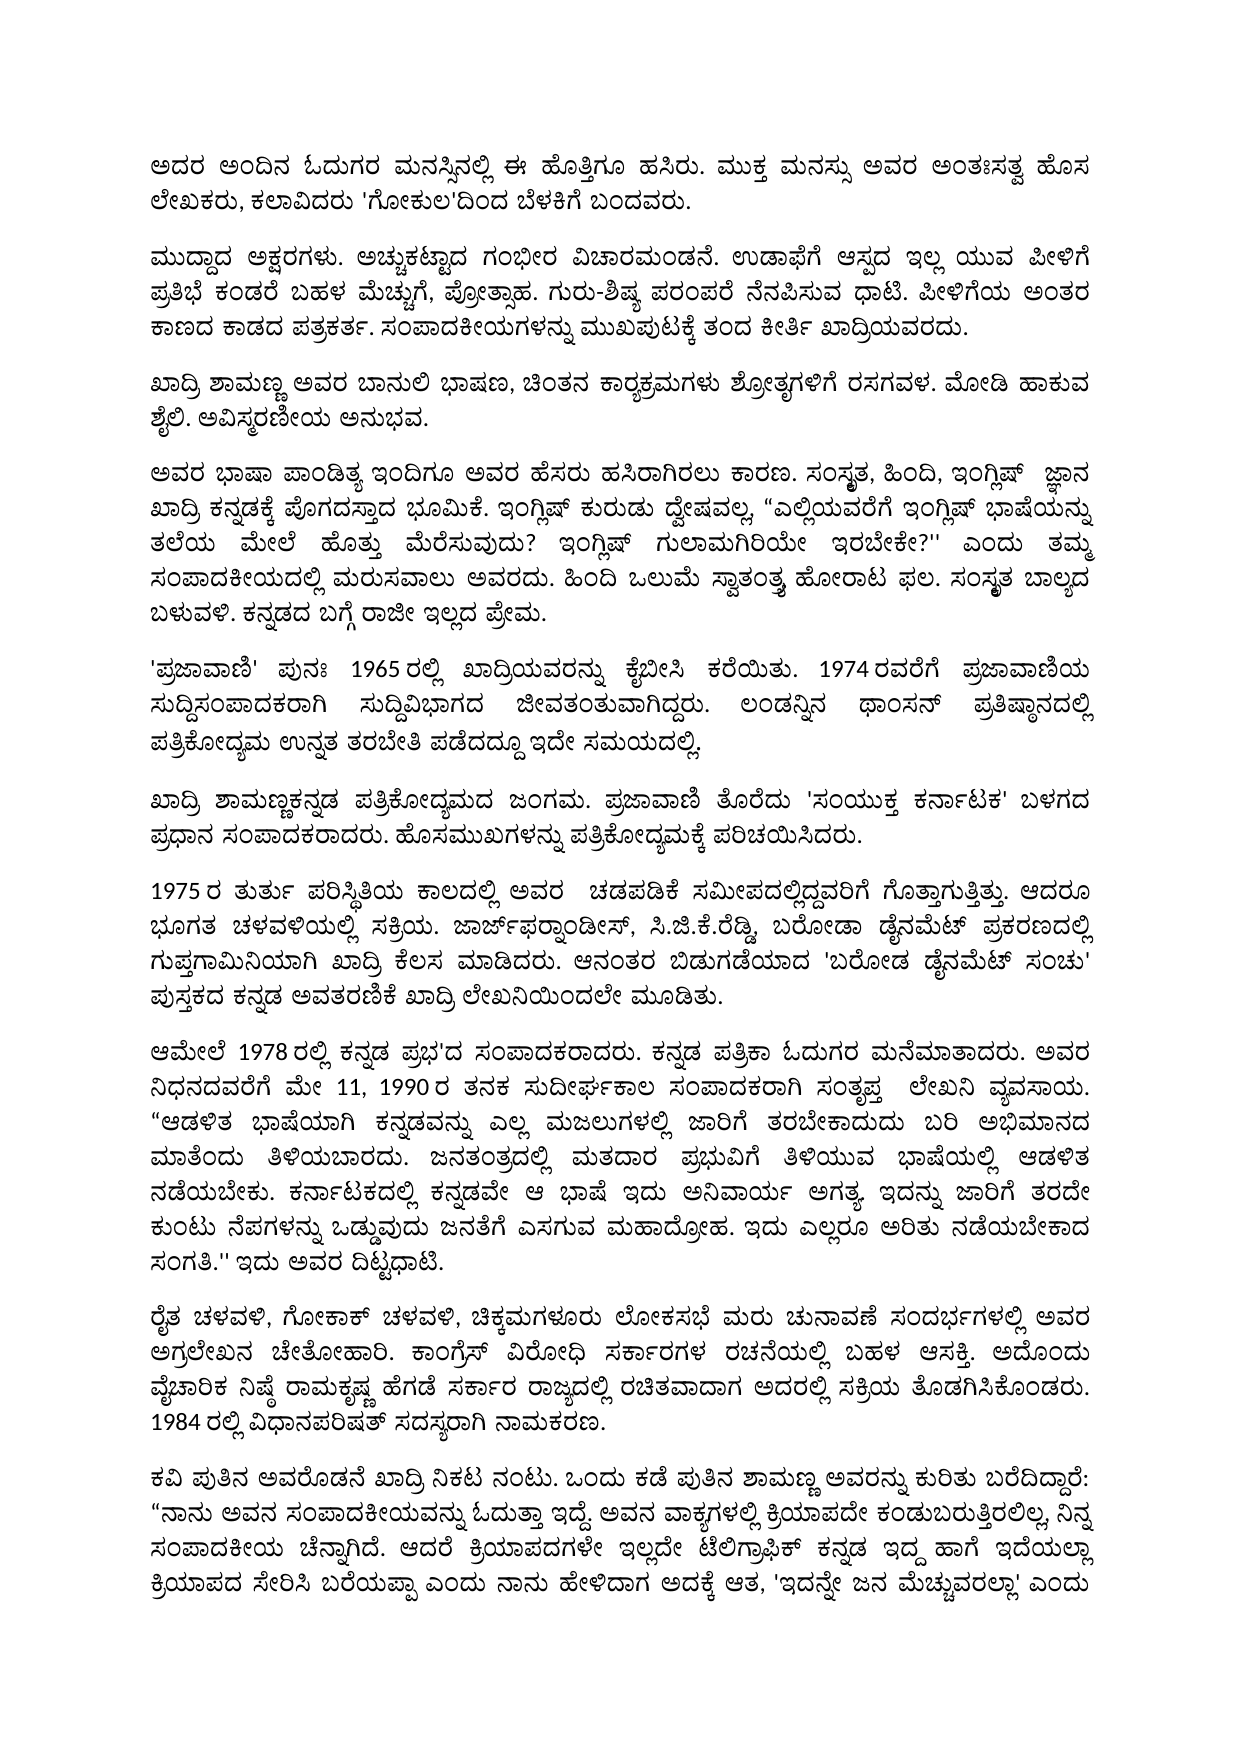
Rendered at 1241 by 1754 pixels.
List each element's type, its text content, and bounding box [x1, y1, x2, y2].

text 1975ರ ತುರ್ತು ಪರಿಸ್ಥಿತಿಯ ಕಾಲದಲ್ಲಿ ಅವರ ಚಡಪಡಿಕೆ ಸಮೀಪದಲ್ಲಿದ್ದವರಿಗೆ ಗೊತ್ತಾಗುತ್ತಿತ್ತು. ಆದರೂ ಭೂಗತ ಚಳವಳಿಯಲ್ಲಿ ಸಕ್ರಿಯ. ಜಾರ್ಜ್‌ಫರ‍್ನಾಂಡೀಸ್, ಸಿ.ಜಿ.ಕೆ.ರೆಡ್ಡಿ, ಬರೋಡಾ ಡೈನಮೆಟ್ ಪ್ರಕರಣದಲ್ಲಿ ಗುಪ್ತಗಾಮಿನಿಯಾಗಿ ಖಾದ್ರಿ ಕೆಲಸ ಮಾಡಿದರು. ಆನಂತರ ಬಿಡುಗಡೆಯಾದ 'ಬರೋಡ ಡೈನಮೆಟ್ ಸಂಚು' ಪುಸ್ತಕದ ಕನ್ನಡ ಅವತರಣಿಕೆ ಖಾದ್ರಿ ಲೇಖನಿಯಿಂದಲೇ ಮೂಡಿತು. [150, 875, 1090, 1010]
text ಖಾದ್ರಿ ಶಾಮಣ್ಣ ಅವರ ಬಾನುಲಿ ಭಾಷಣ, ಚಿಂತನ ಕಾರ‍್ಯಕ್ರಮಗಳು ಶ್ರೋತೃಗಳಿಗೆ ರಸಗವಳ. ಮೋಡಿ ಹಾಕುವ ಶೈಲಿ. ಅವಿಸ್ಮರಣೀಯ ಅನುಭವ. [150, 367, 1090, 432]
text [150, 1462, 1090, 1598]
text ಮುದ್ದಾದ ಅಕ್ಷರಗಳು. ಅಚ್ಚುಕಟ್ಟಾದ ಗಂಭೀರ ವಿಚಾರಮಂಡನೆ. ಉಡಾಫೆಗೆ ಆಸ್ಪದ ಇಲ್ಲ ಯುವ ಪೀಳಿಗೆ ಪ್ರತಿಭೆ ಕಂಡರೆ ಬಹಳ ಮೆಚ್ಚುಗೆ, ಪ್ರೋತ್ಸಾಹ. ಗುರು-ಶಿಷ್ಯ ಪರಂಪರೆ ನೆನಪಿಸುವ ಧಾಟಿ. ಪೀಳಿಗೆಯ ಅಂತರ ಕಾಣದ ಕಾಡದ ಪತ್ರಕರ್ತ. ಸಂಪಾದಕೀಯಗಳನ್ನು ಮುಖಪುಟಕ್ಕೆ ತಂದ ಕೀರ್ತಿ ಖಾದ್ರಿಯವರದು. [150, 241, 1090, 341]
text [150, 150, 1090, 216]
text ಆಮೇಲೆ 1978ರಲ್ಲಿ ಕನ್ನಡ ಪ್ರಭ'ದ ಸಂಪಾದಕರಾದರು. ಕನ್ನಡ ಪತ್ರಿಕಾ ಓದುಗರ ಮನೆಮಾತಾದರು. ಅವರ ನಿಧನದವರೆಗೆ ಮೇ 11, 1990ರ ತನಕ ಸುದೀರ್ಘಕಾಲ ಸಂಪಾದಕರಾಗಿ ಸಂತೃಪ್ತ ಲೇಖನಿ ವ್ಯವಸಾಯ. “ಆಡಳಿತ ಭಾಷೆಯಾಗಿ ಕನ್ನಡವನ್ನು ಎಲ್ಲ ಮಜಲುಗಳಲ್ಲಿ ಜಾರಿಗೆ ತರಬೇಕಾದುದು ಬರಿ ಅಭಿಮಾನದ ಮಾತೆಂದು ತಿಳಿಯಬಾರದು. ಜನತಂತ್ರದಲ್ಲಿ ಮತದಾರ ಪ್ರಭುವಿಗೆ ತಿಳಿಯುವ ಭಾಷೆಯಲ್ಲಿ ಆಡಳಿತ ನಡೆಯಬೇಕು. ಕರ್ನಾಟಕದಲ್ಲಿ ಕನ್ನಡವೇ ಆ ಭಾಷೆ ಇದು ಅನಿವಾರ್ಯ ಅಗತ್ಯ. ಇದನ್ನು ಜಾರಿಗೆ ತರದೇ ಕುಂಟು ನೆಪಗಳನ್ನು ಒಡ್ಡುವುದು ಜನತೆಗೆ ಎಸಗುವ ಮಹಾದ್ರೋಹ. ಇದು ಎಲ್ಲರೂ ಅರಿತು ನಡೆಯಬೇಕಾದ ಸಂಗತಿ.'' ಇದು ಅವರ ದಿಟ್ಟಧಾಟಿ. [150, 1036, 1090, 1276]
text ಅವರ ಭಾಷಾ ಪಾಂಡಿತ್ಯ ಇಂದಿಗೂ ಅವರ ಹೆಸರು ಹಸಿರಾಗಿರಲು ಕಾರಣ. ಸಂಸ್ಕೃತ, ಹಿಂದಿ, ಇಂಗ್ಲಿಷ್ ಜ್ಞಾನ ಖಾದ್ರಿ ಕನ್ನಡಕ್ಕೆ ಪೊಗದಸ್ತಾದ ಭೂಮಿಕೆ. ಇಂಗ್ಲಿಷ್ ಕುರುಡು ದ್ವೇಷವಲ್ಲ, “ಎಲ್ಲಿಯವರೆಗೆ ಇಂಗ್ಲಿಷ್ ಭಾಷೆಯನ್ನು ತಲೆಯ ಮೇಲೆ ಹೊತ್ತು ಮೆರೆಸುವುದು? ಇಂಗ್ಲಿಷ್ ಗುಲಾಮಗಿರಿಯೇ ಇರಬೇಕೇ?'' ಎಂದು ತಮ್ಮ ಸಂಪಾದಕೀಯದಲ್ಲಿ ಮರುಸವಾಲು ಅವರದು. ಹಿಂದಿ ಒಲುಮೆ ಸ್ವಾತಂತ್ರ್ಯ ಹೋರಾಟ ಫಲ. ಸಂಸ್ಕೃತ ಬಾಲ್ಯದ ಬಳುವಳಿ. ಕನ್ನಡದ ಬಗ್ಗೆ ರಾಜೀ ಇಲ್ಲದ ಪ್ರೇಮ. [150, 457, 1090, 628]
text ಖಾದ್ರಿ ಶಾಮಣ್ಣಕನ್ನಡ ಪತ್ರಿಕೋದ್ಯಮದ ಜಂಗಮ. ಪ್ರಜಾವಾಣಿ ತೊರೆದು 'ಸಂಯುಕ್ತ ಕರ್ನಾಟಕ' ಬಳಗದ ಪ್ರಧಾನ ಸಂಪಾದಕರಾದರು. ಹೊಸಮುಖಗಳನ್ನು ಪತ್ರಿಕೋದ್ಯಮಕ್ಕೆ ಪರಿಚಯಿಸಿದರು. [150, 784, 1090, 849]
text 'ಪ್ರಜಾವಾಣಿ' ಪುನಃ 1965ರಲ್ಲಿ ಖಾದ್ರಿಯವರನ್ನು ಕೈಬೀಸಿ ಕರೆಯಿತು. 1974ರವರೆಗೆ ಪ್ರಜಾವಾಣಿಯ ಸುದ್ದಿಸಂಪಾದಕರಾಗಿ ಸುದ್ದಿವಿಭಾಗದ ಜೀವತಂತುವಾಗಿದ್ದರು. ಲಂಡನ್ನಿನ ಥಾಂಸನ್ ಪ್ರತಿಷ್ಠಾನದಲ್ಲಿ ಪತ್ರಿಕೋದ್ಯಮ ಉನ್ನತ ತರಬೇತಿ ಪಡೆದದ್ದೂ ಇದೇ ಸಮಯದಲ್ಲಿ. [150, 653, 1090, 758]
text ರೈತ ಚಳವಳಿ, ಗೋಕಾಕ್ ಚಳವಳಿ, ಚಿಕ್ಕಮಗಳೂರು ಲೋಕಸಭೆ ಮರು ಚುನಾವಣೆ ಸಂದರ್ಭಗಳಲ್ಲಿ ಅವರ ಅಗ್ರಲೇಖನ ಚೇತೋಹಾರಿ. ಕಾಂಗ್ರೆಸ್ ವಿರೋಧಿ ಸರ್ಕಾರಗಳ ರಚನೆಯಲ್ಲಿ ಬಹಳ ಆಸಕ್ತಿ. ಅದೊಂದು ವೈಚಾರಿಕ ನಿಷ್ಠೆ ರಾಮಕೃಷ್ಣ ಹೆಗಡೆ ಸರ್ಕಾರ ರಾಜ್ಯದಲ್ಲಿ ರಚಿತವಾದಾಗ ಅದರಲ್ಲಿ ಸಕ್ರಿಯ ತೊಡಗಿಸಿಕೊಂಡರು. 1984ರಲ್ಲಿ ವಿಧಾನಪರಿಷತ್ ಸದಸ್ಯರಾಗಿ ನಾಮಕರಣ. [150, 1301, 1090, 1437]
